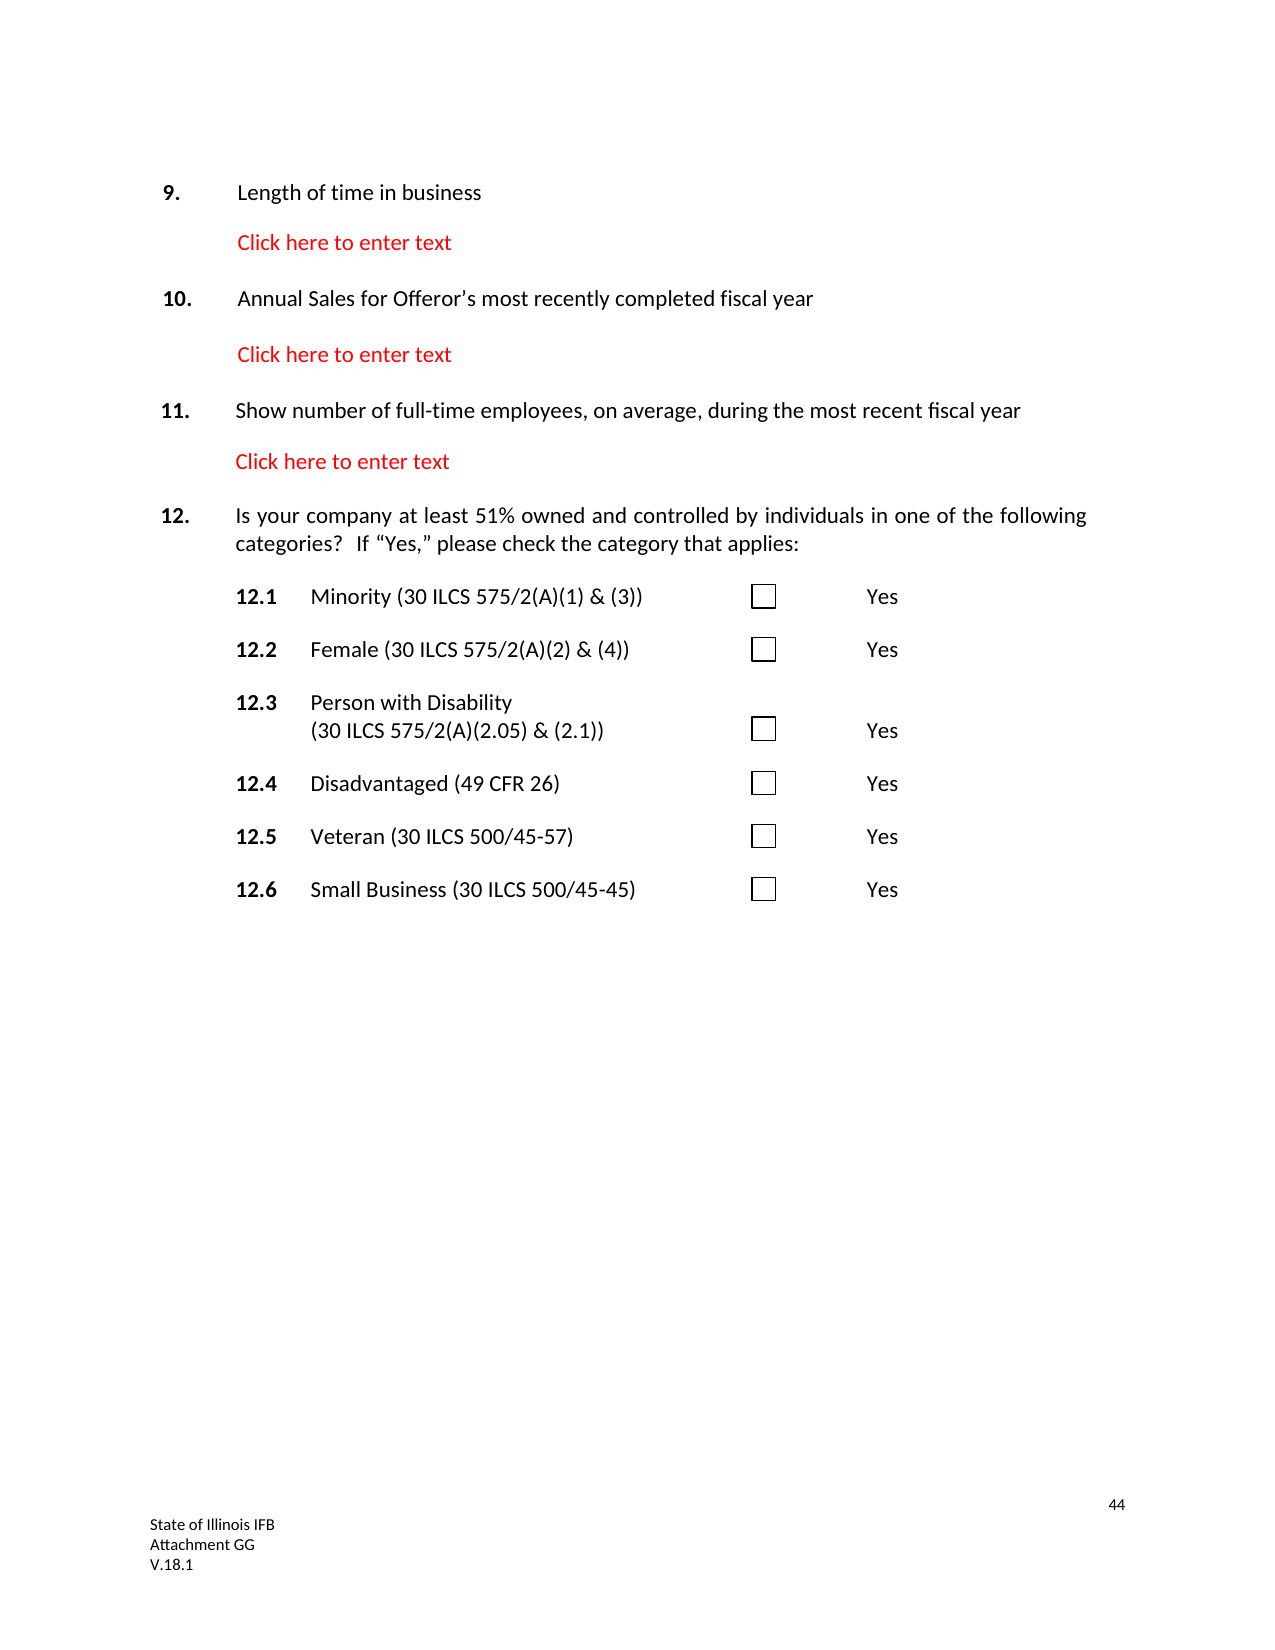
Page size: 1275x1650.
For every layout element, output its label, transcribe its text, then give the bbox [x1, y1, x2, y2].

text Click here to enter text [237, 228, 562, 257]
text 12.3 Person with Disability [235, 688, 1127, 716]
text 12.2 Female (30 ILCS 575/2(A)(2) & (4)) Yes [235, 635, 1127, 663]
text 11. Show number of full-time employees, on average, during the most recent fiscal year [160, 397, 1127, 425]
text (30 ILCS 575/2(A)(2.05) & (2.1)) Yes [235, 716, 1127, 744]
text 12.5 Veteran (30 ILCS 500/45-57) Yes [235, 822, 1127, 850]
text 10. Annual Sales for Offeror’s most recently completed fiscal year [162, 284, 1127, 313]
text 12. Is your company at least 51% owned and controlled by individuals in one of the following [160, 501, 1127, 529]
text 12.1 Minority (30 ILCS 575/2(A)(1) & (3)) Yes [235, 582, 1127, 610]
text 12.4 Disadvantaged (49 CFR 26) Yes [235, 769, 1127, 797]
text categories? If “Yes,” please check the category that applies: [150, 529, 1144, 557]
text Click here to enter text [235, 447, 1127, 475]
text 12.6 Small Business (30 ILCS 500/45-45) Yes [235, 875, 1127, 903]
text Click here to enter text [237, 341, 544, 369]
text 9. Length of time in business [162, 178, 1127, 206]
